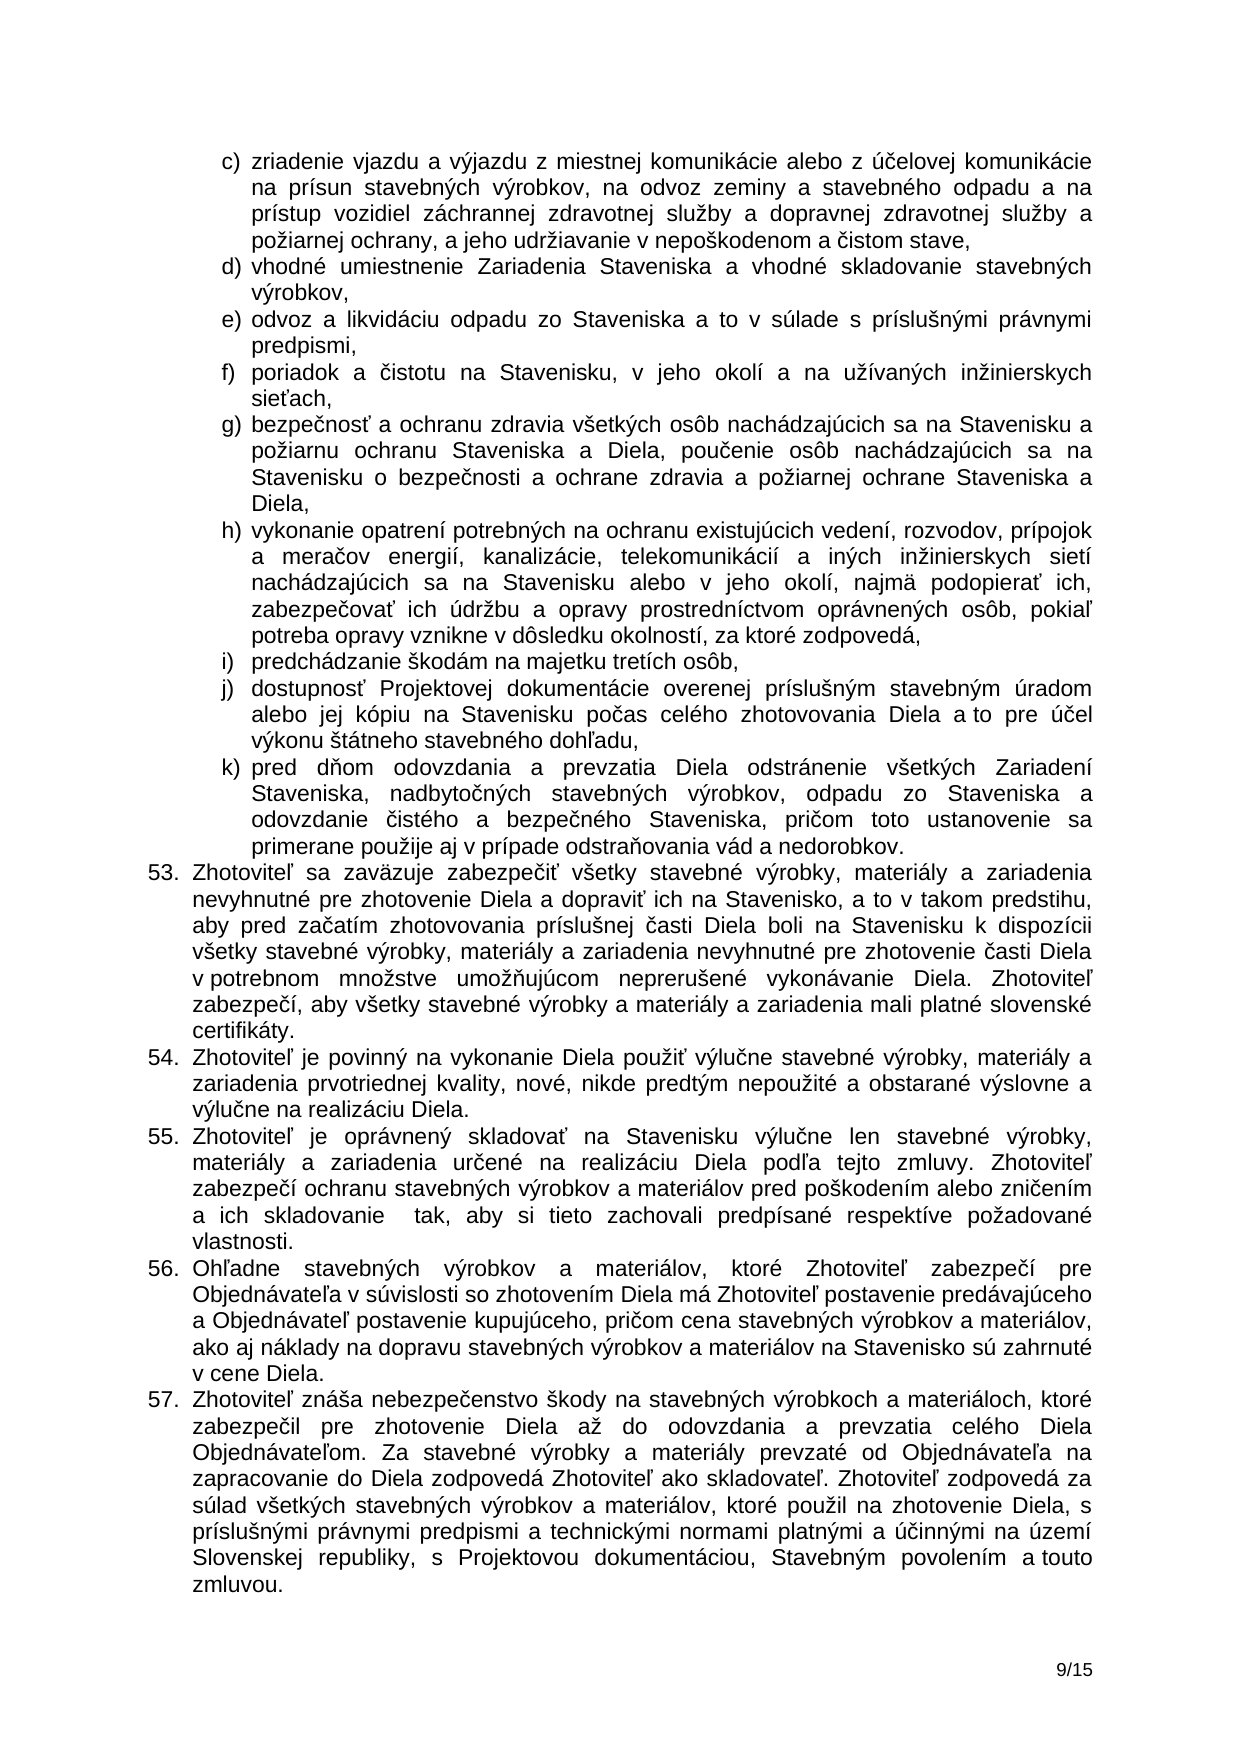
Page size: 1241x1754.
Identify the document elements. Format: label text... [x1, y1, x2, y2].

list vhodné umiestnenie Zariadenia Staveniska a vhodné skladovanie stavebných výrobkov, [221, 253, 1093, 306]
list Zhotoviteľ znáša nebezpečenstvo škody na stavebných výrobkoch a materiáloch, ktoré zabezpečil pre zhotovenie Diela až do odovzdania a prevzatia celého Diela Objednávateľom. Za stavebné výrobky a materiály prevzaté od Objednávateľa na zapracovanie do Diela zodpovedá Zhotoviteľ ako skladovateľ. Zhotoviteľ zodpovedá za súlad všetkých stavebných výrobkov a materiálov, ktoré použil na zhotovenie Diela, s príslušnými právnymi predpismi a technickými normami platnými a účinnými na území Slovenskej republiky, s Projektovou dokumentáciou, Stavebným povolením a touto zmluvou. [148, 1386, 1093, 1597]
list predchádzanie škodám na majetku tretích osôb, [221, 648, 1093, 675]
list odvoz a likvidáciu odpadu zo Staveniska a to v súlade s príslušnými právnymi predpismi, [221, 306, 1093, 358]
list dostupnosť Projektovej dokumentácie overenej príslušným stavebným úradom alebo jej kópiu na Stavenisku počas celého zhotovovania Diela a to pre účel výkonu štátneho stavebného dohľadu, [221, 675, 1093, 754]
list zriadenie vjazdu a výjazdu z miestnej komunikácie alebo z účelovej komunikácie na prísun stavebných výrobkov, na odvoz zeminy a stavebného odpadu a na prístup vozidiel záchrannej zdravotnej služby a dopravnej zdravotnej služby a požiarnej ochrany, a jeho udržiavanie v nepoškodenom a čistom stave, [221, 148, 1093, 253]
list poriadok a čistotu na Stavenisku, v jeho okolí a na užívaných inžinierskych sieťach, [221, 358, 1093, 411]
list Zhotoviteľ je oprávnený skladovať na Stavenisku výlučne len stavebné výrobky, materiály a zariadenia určené na realizáciu Diela podľa tejto zmluvy. Zhotoviteľ zabezpečí ochranu stavebných výrobkov a materiálov pred poškodením alebo zničením a ich skladovanie tak, aby si tieto zachovali predpísané respektíve požadované vlastnosti. [148, 1123, 1093, 1254]
list pred dňom odovzdania a prevzatia Diela odstránenie všetkých Zariadení Staveniska, nadbytočných stavebných výrobkov, odpadu zo Staveniska a odovzdanie čistého a bezpečného Staveniska, pričom toto ustanovenie sa primerane použije aj v prípade odstraňovania vád a nedorobkov. [221, 754, 1093, 859]
list Ohľadne stavebných výrobkov a materiálov, ktoré Zhotoviteľ zabezpečí pre Objednávateľa v súvislosti so zhotovením Diela má Zhotoviteľ postavenie predávajúceho a Objednávateľ postavenie kupujúceho, pričom cena stavebných výrobkov a materiálov, ako aj náklady na dopravu stavebných výrobkov a materiálov na Stavenisko sú zahrnuté v cene Diela. [148, 1254, 1093, 1386]
list Zhotoviteľ je povinný na vykonanie Diela použiť výlučne stavebné výrobky, materiály a zariadenia prvotriednej kvality, nové, nikde predtým nepoužité a obstarané výslovne a výlučne na realizáciu Diela. [148, 1044, 1093, 1123]
list Zhotoviteľ sa zaväzuje zabezpečiť všetky stavebné výrobky, materiály a zariadenia nevyhnutné pre zhotovenie Diela a dopraviť ich na Stavenisko, a to v takom predstihu, aby pred začatím zhotovovania príslušnej časti Diela boli na Stavenisku k dispozícii všetky stavebné výrobky, materiály a zariadenia nevyhnutné pre zhotovenie časti Diela v potrebnom množstve umožňujúcom neprerušené vykonávanie Diela. Zhotoviteľ zabezpečí, aby všetky stavebné výrobky a materiály a zariadenia mali platné slovenské certifikáty. [148, 859, 1093, 1044]
list bezpečnosť a ochranu zdravia všetkých osôb nachádzajúcich sa na Stavenisku a požiarnu ochranu Staveniska a Diela, poučenie osôb nachádzajúcich sa na Stavenisku o bezpečnosti a ochrane zdravia a požiarnej ochrane Staveniska a Diela, [221, 411, 1093, 517]
list vykonanie opatrení potrebných na ochranu existujúcich vedení, rozvodov, prípojok a meračov energií, kanalizácie, telekomunikácií a iných inžinierskych sietí nachádzajúcich sa na Stavenisku alebo v jeho okolí, najmä podopierať ich, zabezpečovať ich údržbu a opravy prostredníctvom oprávnených osôb, pokiaľ potreba opravy vznikne v dôsledku okolností, za ktoré zodpovedá, [221, 517, 1093, 648]
